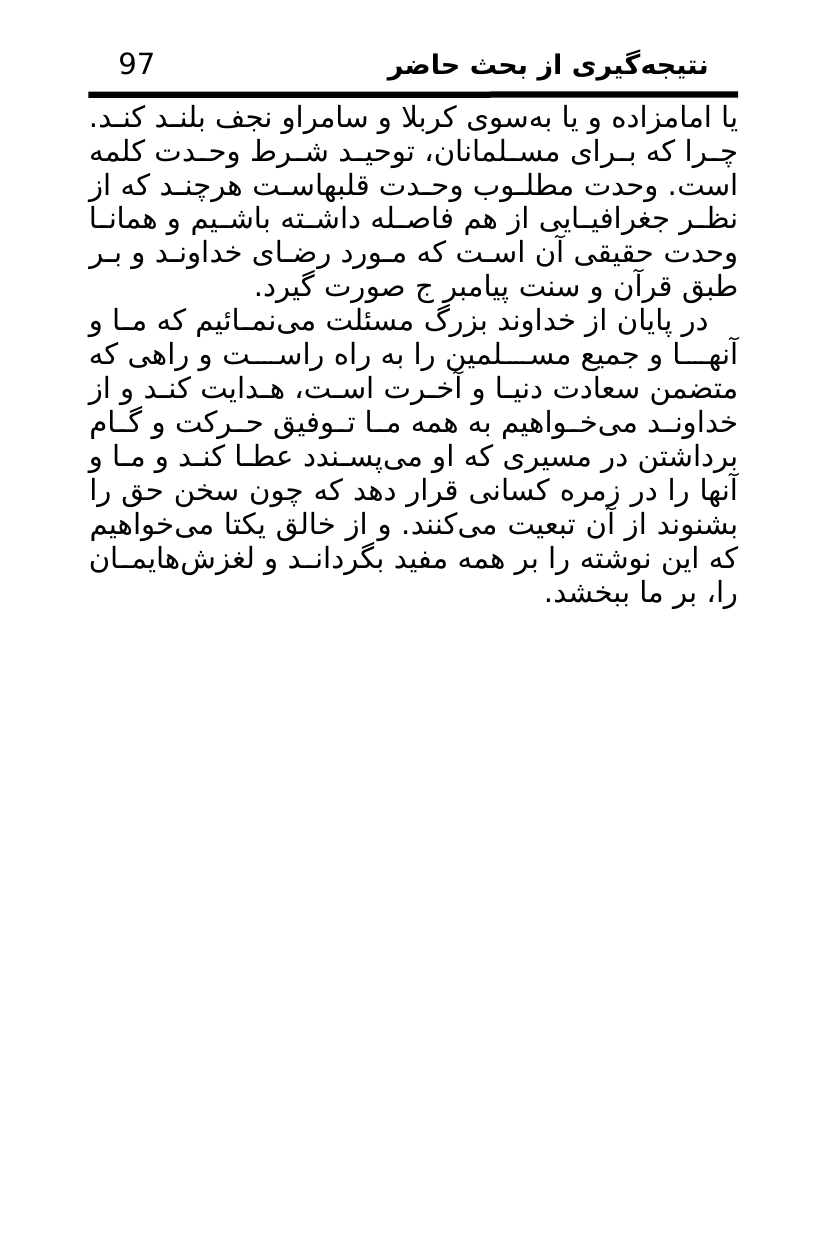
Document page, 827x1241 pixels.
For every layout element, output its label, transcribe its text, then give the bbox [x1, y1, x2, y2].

text در پایان‌ از خداوند بزرگ‌ مسئلت‌ می‌نمائیم‌ که‌ ما و آنها و جمیع‌ مسلمین‌ را به‌ راه‌ راست‌ و راهی‌ که‌ متضمن‌ سعادت‌ دنیا و آخرت‌ است‌، هدایت‌ کند و از خداوند می‌خواهیم‌ به‌ همه‌ ما توفیق‌ حرکت‌ و گام‌ برداشتن‌ در مسیری‌ که‌ او می‌پسندد عطا کند و ما و آنها را در زمره‌ کسانی‌ قرار دهد که‌ چون‌ سخن‌ حق‌ را بشنوند از آن‌ تبعیت‌ می‌کنند. و از خالق‌ یکتا می‌خواهیم‌ که‌ این‌ نوشته‌ را بر همه‌ مفید بگرداند و لغزش‌هایمان‌ را، بر ما ببخشد. [89, 304, 738, 609]
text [89, 100, 738, 304]
